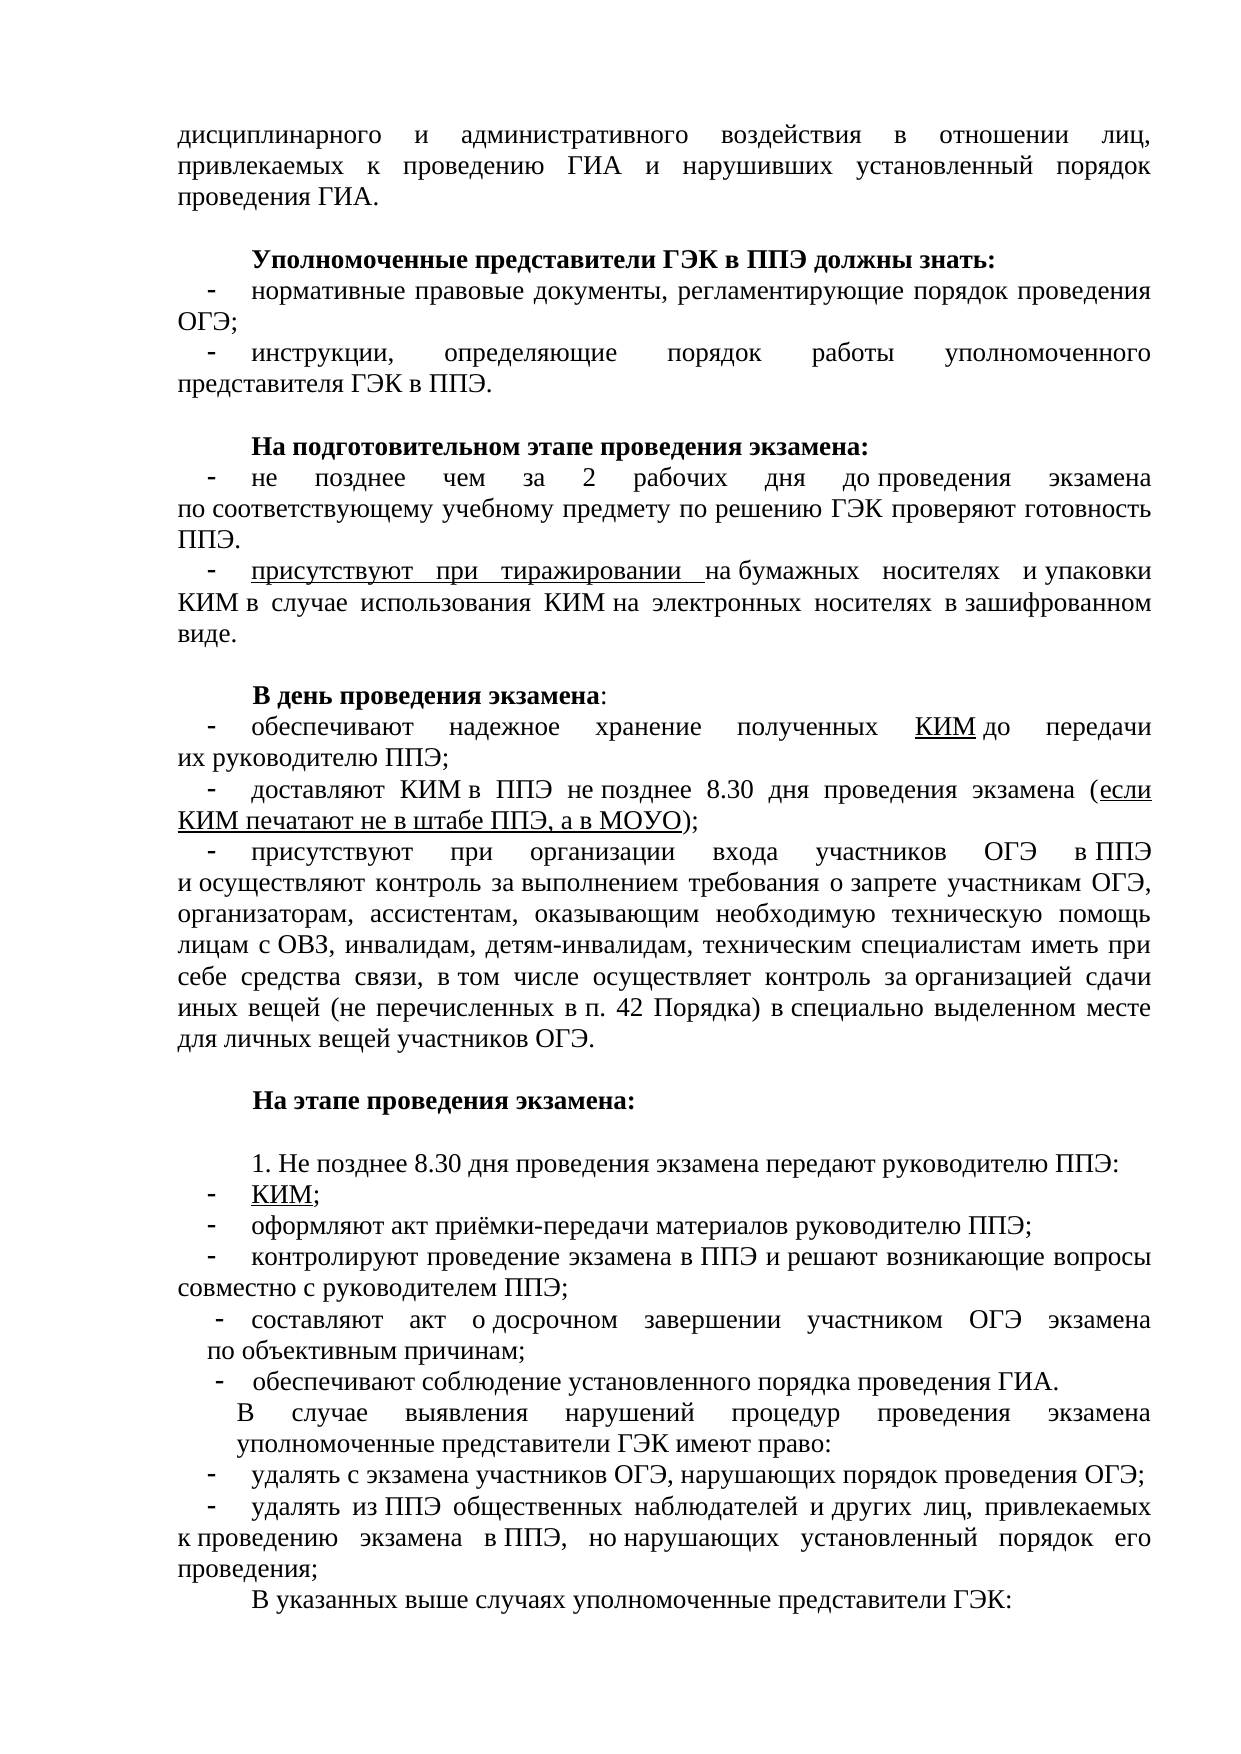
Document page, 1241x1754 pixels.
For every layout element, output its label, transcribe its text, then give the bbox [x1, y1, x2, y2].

list составляют акт о досрочном завершении участником ОГЭ экзамена по объективным причинам; [207, 1303, 1152, 1365]
list обеспечивают надежное хранение полученных КИМ до передачи их руководителю ППЭ; [177, 710, 1152, 773]
list инструкции, определяющие порядок работы уполномоченного представителя ГЭК в ППЭ. [177, 336, 1152, 399]
text В день проведения экзамена: [177, 679, 1152, 710]
text Уполномоченные представители ГЭК в ППЭ должны знать: [177, 243, 1152, 274]
list присутствуют при организации входа участников ОГЭ в ППЭ и осуществляют контроль за выполнением требования о запрете участникам ОГЭ, организаторам, ассистентам, оказывающим необходимую техническую помощь лицам с ОВЗ, инвалидам, детям-инвалидам, техническим специалистам иметь при себе средства связи, в том числе осуществляет контроль за организацией сдачи иных вещей (не перечисленных в п. 42 Порядка) в специально выделенном месте для личных вещей участников ОГЭ. [177, 835, 1152, 1053]
list удалять с экзамена участников ОГЭ, нарушающих порядок проведения ОГЭ; [177, 1459, 1152, 1490]
list обеспечивают соблюдение установленного порядка проведения ГИА. [215, 1365, 1152, 1396]
list оформляют акт приёмки-передачи материалов руководителю ППЭ; [177, 1209, 1152, 1240]
list контролируют проведение экзамена в ППЭ и решают возникающие вопросы совместно с руководителем ППЭ; [177, 1240, 1152, 1303]
list На подготовительном этапе проведения экзамена: [207, 430, 1152, 461]
text В указанных выше случаях уполномоченные представители ГЭК: [177, 1583, 1152, 1614]
list присутствуют при тиражировании на бумажных носителях и упаковки КИМ в случае использования КИМ на электронных носителях в зашифрованном виде. [177, 554, 1152, 648]
text В случае выявления нарушений процедур проведения экзамена уполномоченные представители ГЭК имеют право: [236, 1396, 1152, 1459]
list доставляют КИМ в ППЭ не позднее 8.30 дня проведения экзамена (если КИМ печатают не в штабе ППЭ, а в МОУО); [177, 773, 1152, 835]
list не позднее чем за 2 рабочих дня до проведения экзамена по соответствующему учебному предмету по решению ГЭК проверяют готовность ППЭ. [177, 461, 1152, 554]
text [177, 118, 1152, 212]
text На этапе проведения экзамена: [177, 1084, 1152, 1116]
list КИМ; [177, 1178, 1152, 1209]
list удалять из ППЭ общественных наблюдателей и других лиц, привлекаемых к проведению экзамена в ППЭ, но нарушающих установленный порядок его проведения; [177, 1490, 1152, 1583]
text 1. Не позднее 8.30 дня проведения экзамена передают руководителю ППЭ: [177, 1147, 1152, 1178]
list нормативные правовые документы, регламентирующие порядок проведения ОГЭ; [177, 274, 1152, 336]
